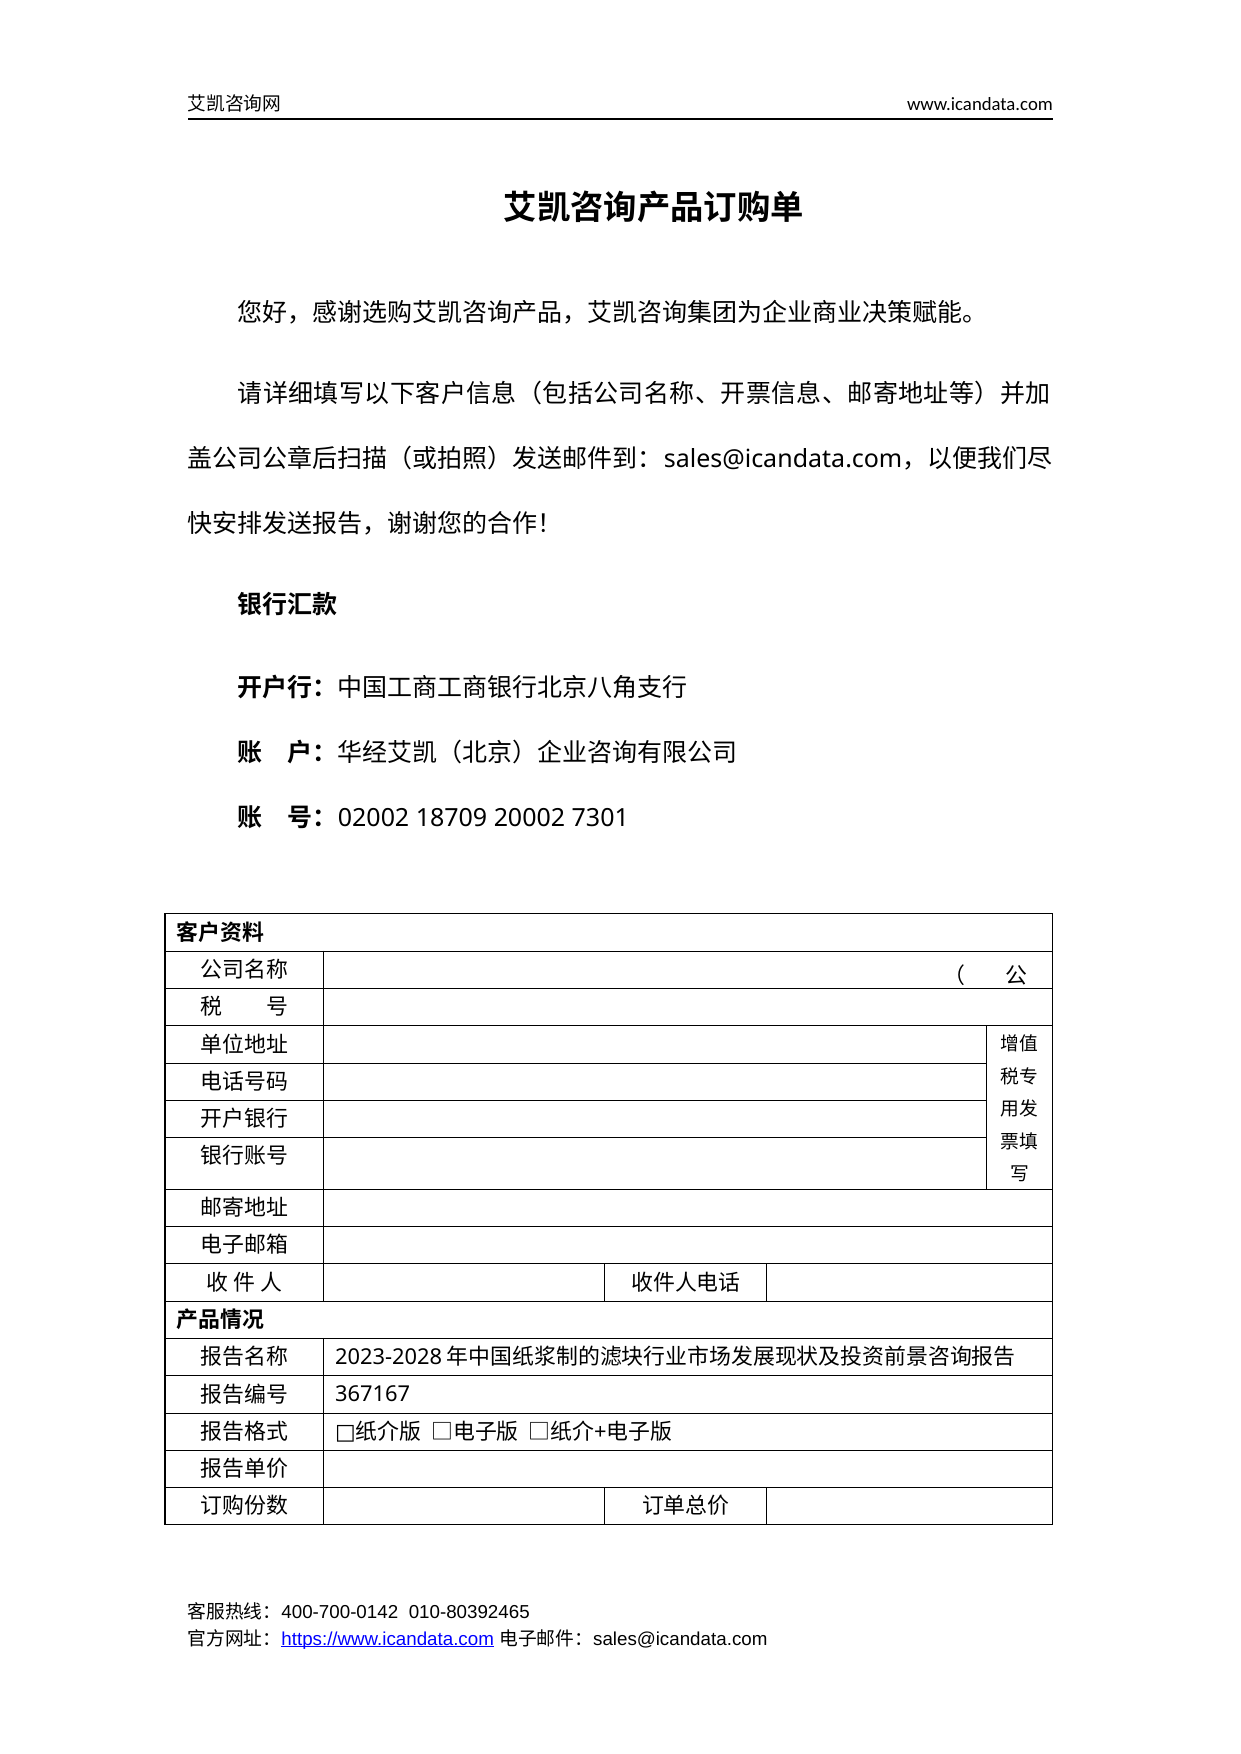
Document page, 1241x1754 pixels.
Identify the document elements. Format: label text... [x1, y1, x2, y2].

table_cell 增值税专用发票填写 [987, 1026, 1052, 1189]
text 艾凯咨询产品订购单 [187, 172, 1053, 237]
table_cell 公司名称 [166, 952, 323, 988]
table_cell [324, 1064, 986, 1100]
table_cell 报告单价 [166, 1451, 323, 1487]
table_cell 开户银行 [166, 1101, 323, 1137]
text 开户行：中国工商工商银行北京八角支行 [187, 653, 1053, 718]
table_cell 税 号 [166, 989, 323, 1025]
table_header 客户资料 [166, 914, 1052, 951]
table_cell 报告编号 [166, 1376, 323, 1412]
table_cell 收 件 人 [166, 1264, 323, 1301]
table_cell 电话号码 [166, 1064, 323, 1100]
table_cell 报告名称 [166, 1339, 323, 1375]
table_cell [324, 1264, 604, 1301]
table_cell 报告格式 [166, 1414, 323, 1450]
table_cell 银行账号 [166, 1138, 323, 1189]
table_cell [324, 1026, 986, 1062]
table_cell 单位地址 [166, 1026, 323, 1062]
text 账 户：华经艾凯（北京）企业咨询有限公司 [187, 718, 1053, 783]
table_cell [324, 1451, 1052, 1487]
table_cell [324, 1190, 1052, 1226]
table_cell 电子邮箱 [166, 1227, 323, 1263]
table_cell [767, 1488, 1052, 1524]
table_cell 367167 [324, 1376, 1052, 1412]
text 请详细填写以下客户信息（包括公司名称、开票信息、邮寄地址等）并加盖公司公章后扫描（或拍照）发送邮件到：sales@icandata.com，以便我们尽快安排发送报告，谢谢您的合作！ [187, 359, 1053, 554]
table_cell □纸介版 □电子版 □纸介+电子版 [324, 1414, 1052, 1450]
table_cell 产品情况 [166, 1302, 1052, 1338]
table_cell [324, 989, 1052, 1025]
text 银行汇款 [187, 570, 1053, 635]
table_cell 订购份数 [166, 1488, 323, 1524]
table_cell [324, 1488, 604, 1524]
text 您好，感谢选购艾凯咨询产品，艾凯咨询集团为企业商业决策赋能。 [187, 278, 1053, 343]
table_cell [324, 952, 1052, 988]
text 账 号：02002 18709 20002 7301 [187, 783, 1053, 848]
table_cell 2023-2028年中国纸浆制的滤块行业市场发展现状及投资前景咨询报告 [324, 1339, 1052, 1375]
table_cell 收件人电话 [605, 1264, 766, 1301]
table_cell 订单总价 [605, 1488, 766, 1524]
table_cell [324, 1227, 1052, 1263]
table_cell [324, 1101, 986, 1137]
table_cell 邮寄地址 [166, 1190, 323, 1226]
table_cell [767, 1264, 1052, 1301]
table_cell [324, 1138, 986, 1189]
